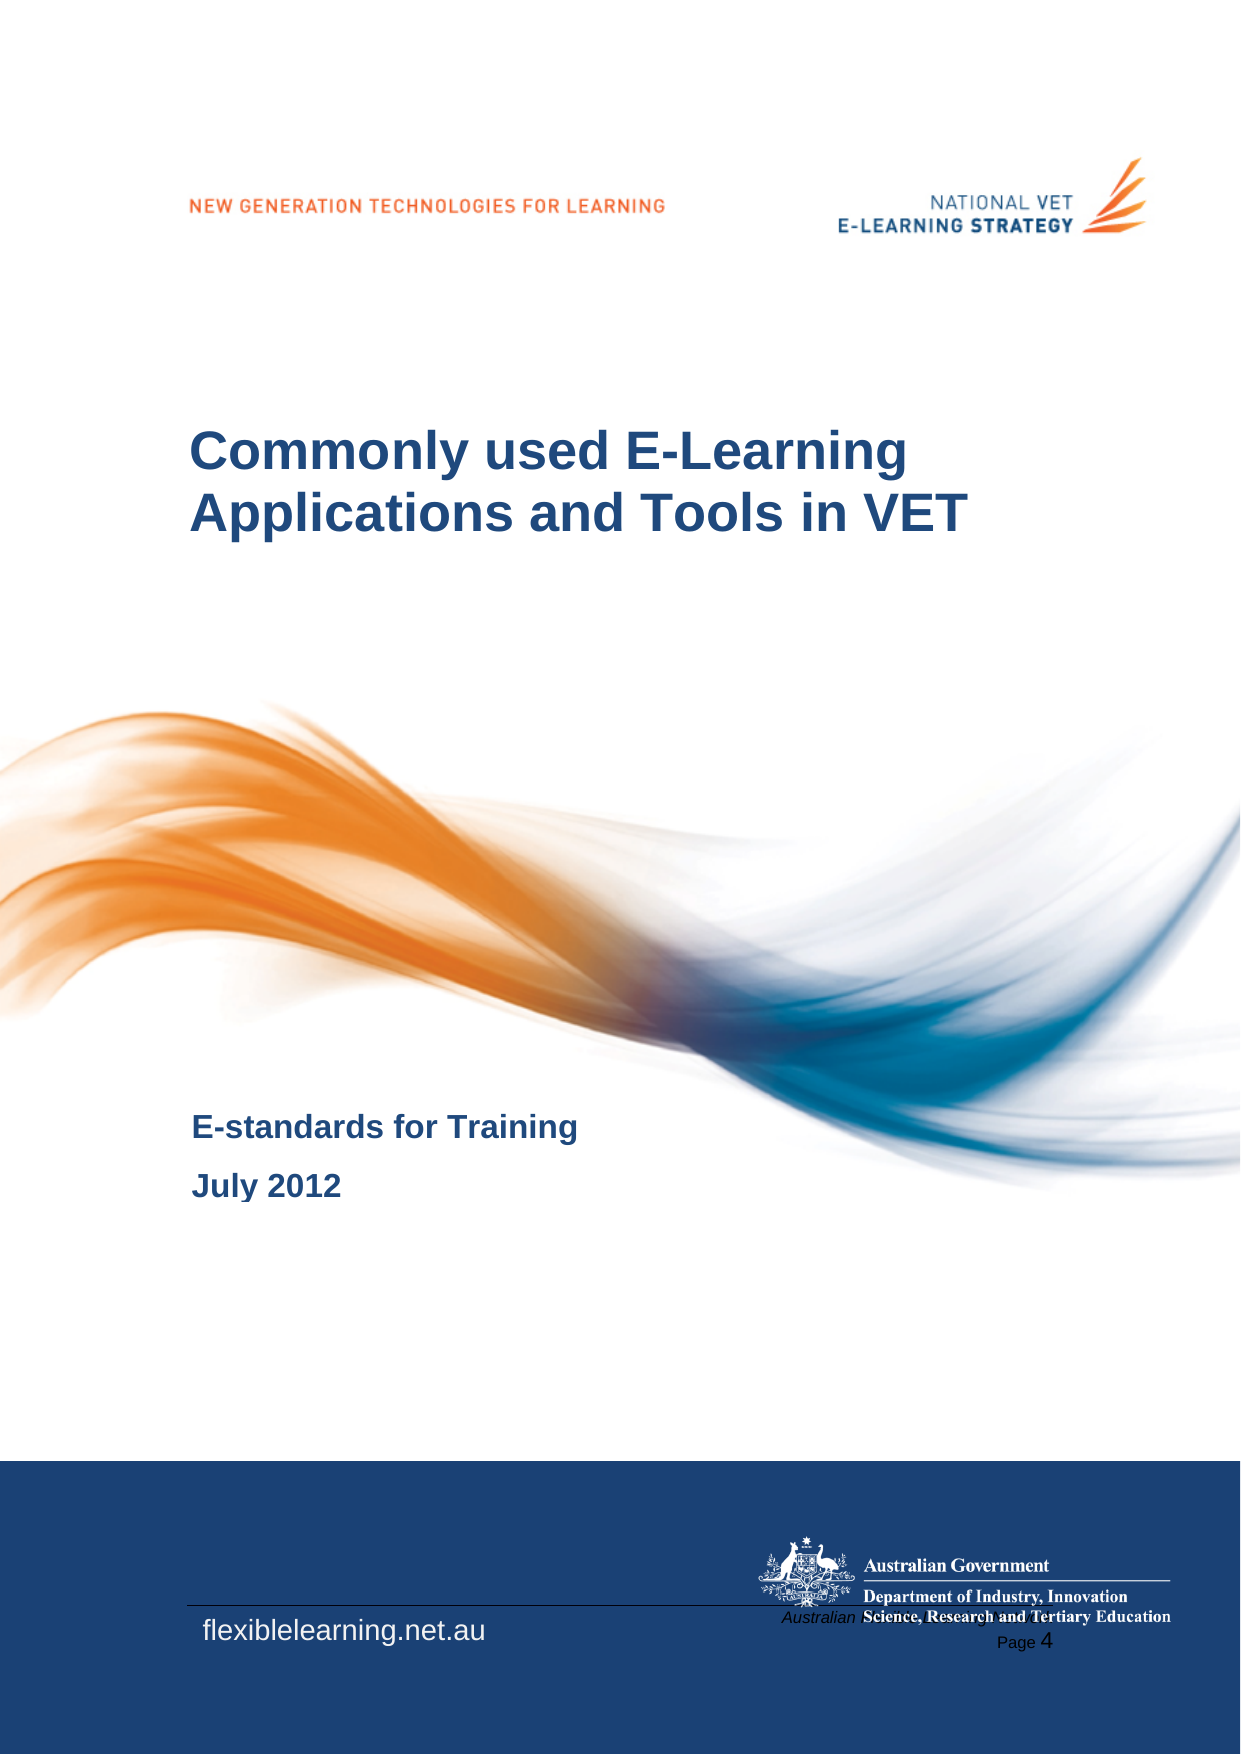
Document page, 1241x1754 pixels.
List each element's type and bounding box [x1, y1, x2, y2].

picture [0, 682, 1241, 1206]
picture [688, 1462, 1207, 1724]
picture [187, 150, 1158, 246]
